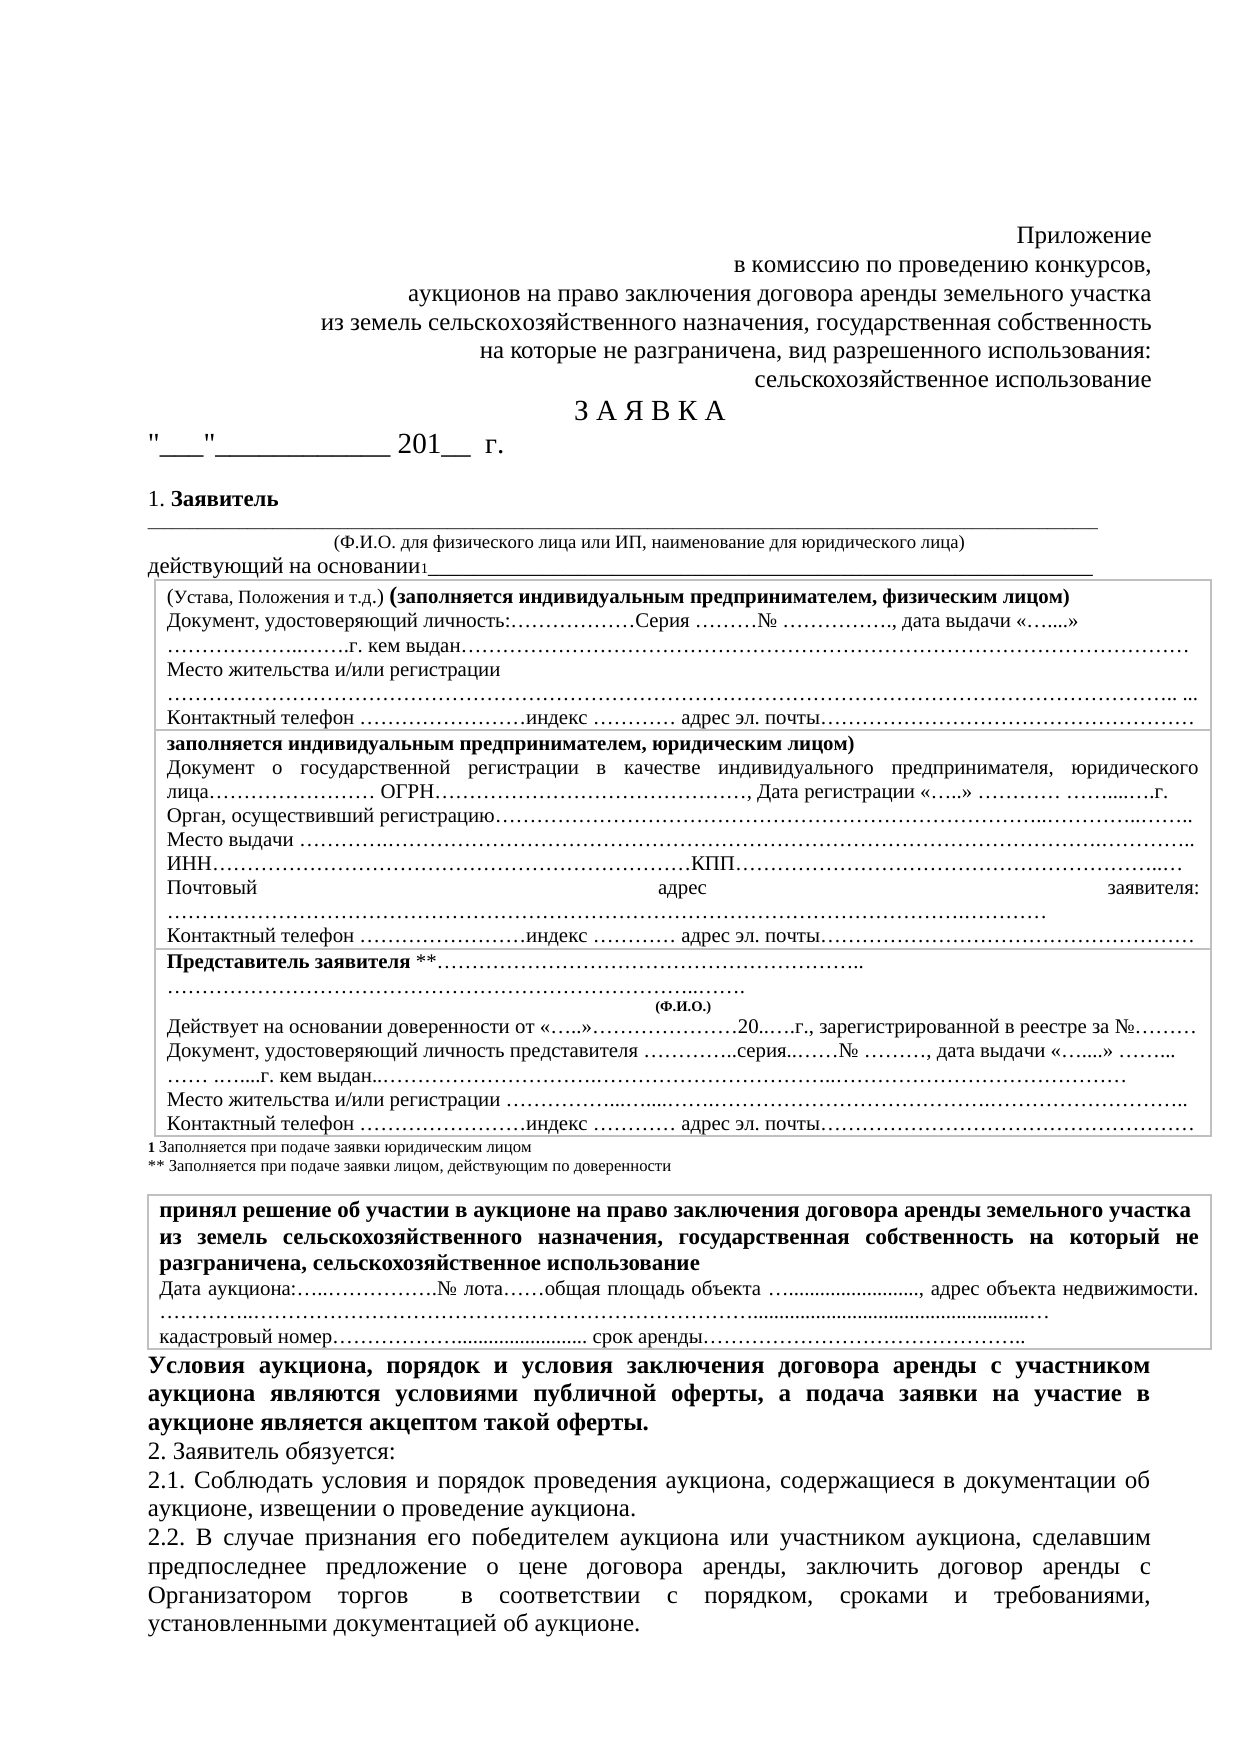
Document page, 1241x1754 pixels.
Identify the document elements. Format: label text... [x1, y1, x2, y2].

text 2.1. Соблюдать условия и порядок проведения аукциона, содержащиеся в документации об аукционе, извещении о проведение аукциона. [148, 1465, 1152, 1522]
table_cell Представитель заявителя **……………………………………………………..…………………………………………………………………..……. (Ф.И.О.) Действует на основании доверенности от «…..»…………………20..….г., зарегистрированной в реестре за №……… Документ, удостоверяющий личность представителя …………..серия..……№ ………, дата выдачи «…....» ……...…… .…....г. кем выдан..………………………….……………………………..…………………………………… Место жительства и/или регистрации ……………...…....…….………………………………….……………………….. Контактный телефон ……………………индекс ………… адрес эл. почты……………………………………………… [156, 950, 1210, 1135]
text действующий на основании1__________________________________________________________ [148, 552, 1152, 579]
table_cell заполняется индивидуальным предпринимателем, юридическим лицом) Документ о государственной регистрации в качестве индивидуального предпринимателя, юридического лица…………………… ОГРН………………………………………, Дата регистрации «…..» ………… ……....….г. Орган, осуществивший регистрацию……………………………………………………………………..…………..…….. Место выдачи ………….………………………………………………………………………………………….………….. ИНН……………………………………………………………КПП……………………………………………………..… Почтовый адрес заявителя:…………………………………………………………………………………………………….………… Контактный телефон ……………………индекс ………… адрес эл. почты……………………………………………… [156, 731, 1210, 947]
text 1 Заполняется при подаче заявки юридическим лицом [148, 1137, 1152, 1156]
text 1. Заявитель __________________________________________________________________________________________________________________ [148, 485, 1152, 531]
text ** Заполняется при подаче заявки лицом, действующим по доверенности [148, 1156, 1152, 1175]
text Условия аукциона, порядок и условия заключения договора аренды с участником аукциона являются условиями публичной оферты, а подача заявки на участие в аукционе является акцептом такой оферты. [148, 1350, 1152, 1436]
text аукционов на право заключения договора аренды земельного участка [148, 278, 1152, 307]
text в комиссию по проведению конкурсов, [148, 249, 1152, 278]
text 2. Заявитель обязуется: [148, 1436, 1152, 1465]
text Приложение [148, 221, 1152, 249]
table_header (Устава, Положения и т.д.) (заполняется индивидуальным предпринимателем, физическим лицом) Документ, удостоверяющий личность:………………Серия ………№ ……………., дата выдачи «…....» ………………..…….г. кем выдан…………………………………………………………………………………………… Место жительства и/или регистрации ……………………………………………………………………………………………………………………………….. ... Контактный телефон ……………………индекс ………… адрес эл. почты……………………………………………… [156, 581, 1210, 729]
text З А Я В К А [148, 393, 1152, 427]
text сельскохозяйственное использование [148, 364, 1152, 393]
text "___"____________ 201__ г. [148, 427, 1152, 460]
text на которые не разграничена, вид разрешенного использования: [148, 336, 1152, 364]
text из земель сельскохозяйственного назначения, государственная собственность [148, 307, 1152, 336]
text 2.2. В случае признания его победителем аукциона или участником аукциона, сделавшим предпоследнее предложение о цене договора аренды, заключить договор аренды с Организатором торгов в соответствии с порядком, сроками и требованиями, установленными документацией об аукционе. [148, 1522, 1152, 1637]
text (Ф.И.О. для физического лица или ИП, наименование для юридического лица) [148, 531, 1152, 552]
table_header принял решение об участии в аукционе на право заключения договора аренды земельного участка из земель сельскохозяйственного назначения, государственная собственность на который не разграничена, сельскохозяйственное использование Дата аукциона:…..…………….№ лота……общая площадь объекта …........................., адрес объекта недвижимости.…………..……………………………………………………………….....................................................… кадастровый номер………………......................... срок аренды……………………………………….. [149, 1196, 1210, 1348]
